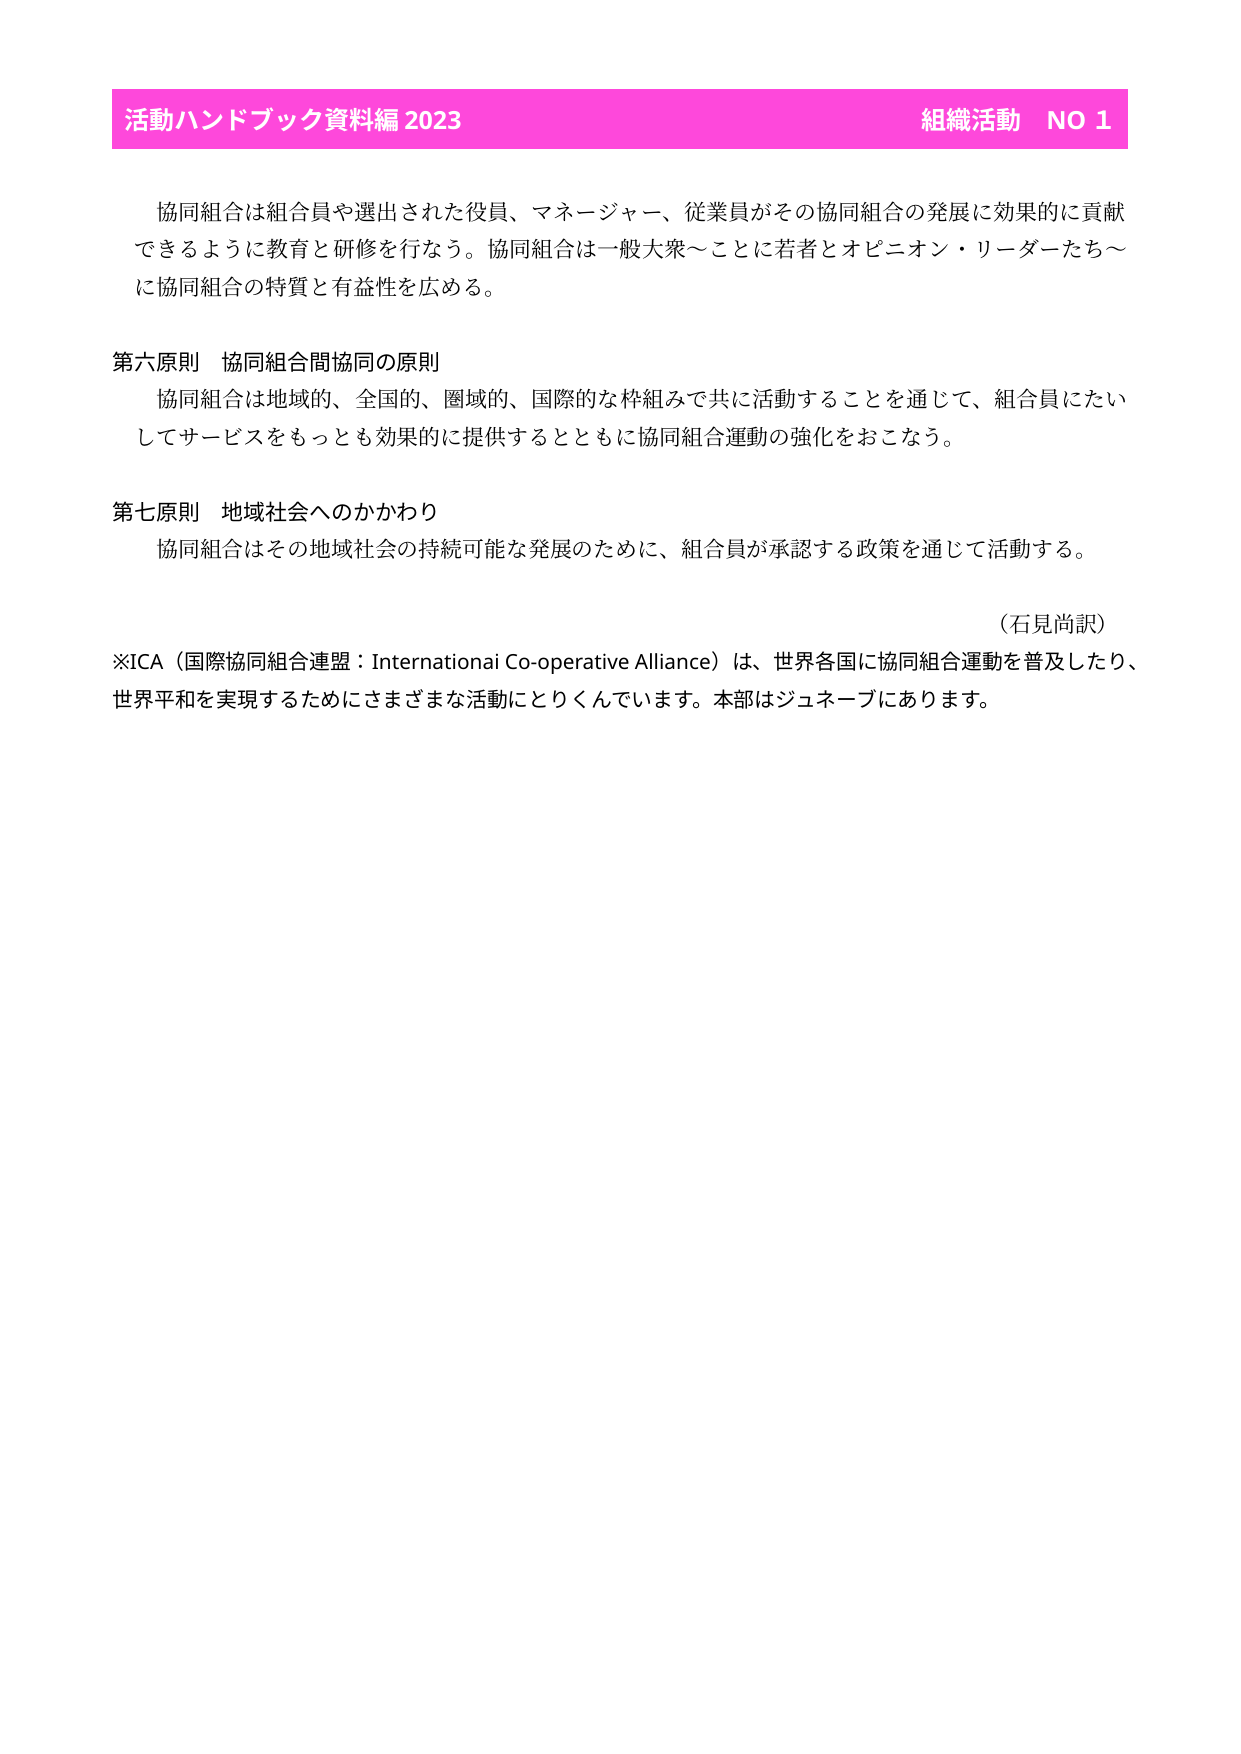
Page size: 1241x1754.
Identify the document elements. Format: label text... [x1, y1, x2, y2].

text ※ICA（国際協同組合連盟：Internationai Co-operative Alliance）は、世界各国に協同組合運動を普及したり、世界平和を実現するためにさまざまな活動にとりくんでいます。本部はジュネーブにあります。 [112, 642, 1128, 717]
text 協同組合は地域的、全国的、圏域的、国際的な枠組みで共に活動することを通じて、組合員にたいしてサービスをもっとも効果的に提供するとともに協同組合運動の強化をおこなう。 [134, 379, 1128, 454]
text （石見尚訳） [112, 604, 1128, 642]
text 協同組合は組合員や選出された役員、マネージャー、従業員がその協同組合の発展に効果的に貢献できるように教育と研修を行なう。協同組合は一般大衆～ことに若者とオピニオン・リーダーたち～に協同組合の特質と有益性を広める。 [134, 192, 1128, 304]
text 第六原則 協同組合間協同の原則 [112, 342, 1128, 379]
text 協同組合はその地域社会の持続可能な発展のために、組合員が承認する政策を通じて活動する。 [112, 529, 1128, 567]
text 第七原則 地域社会へのかかわり [112, 492, 1128, 529]
